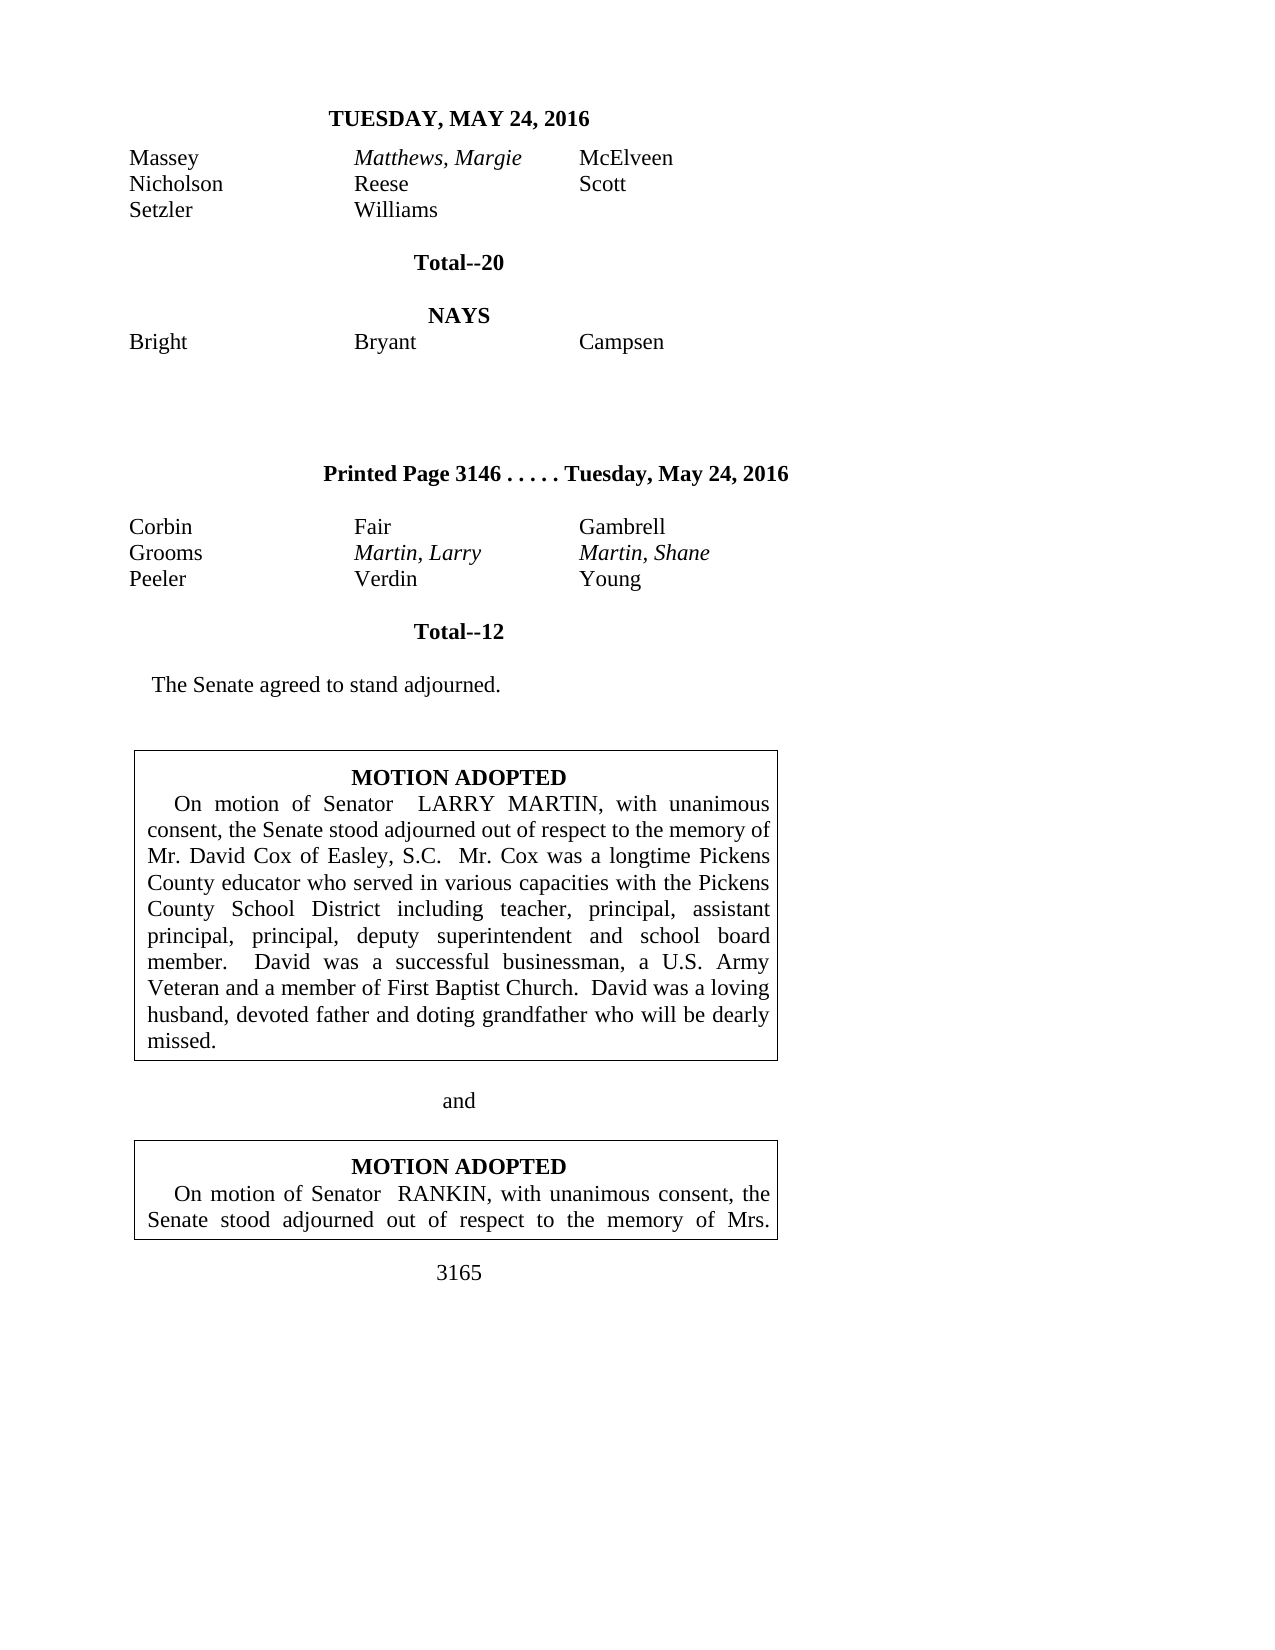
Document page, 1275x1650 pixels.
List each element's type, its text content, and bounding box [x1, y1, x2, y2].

text On motion of Senator LARRY MARTIN, with unanimous consent, the Senate stood adjourned out of respect to the memory of Mr. David Cox of Easley, S.C. Mr. Cox was a longtime Pickens County educator who served in various capacities with the Pickens County School District including teacher, principal, assistant principal, principal, deputy superintendent and school board member. David was a successful businessman, a U.S. Army Veteran and a member of First Baptist Church. David was a loving husband, devoted father and doting grandfather who will be dearly missed. [135, 776, 777, 1060]
text Corbin Fair Gambrell [129, 513, 789, 539]
text Peeler Verdin Young [129, 566, 789, 592]
text NAYS [129, 302, 789, 328]
text Setzler Williams [129, 197, 789, 223]
text Total--20 [129, 249, 789, 276]
text and [129, 1087, 789, 1113]
text MOTION ADOPTED [135, 751, 777, 776]
text Nicholson Reese Scott [129, 170, 789, 197]
text Massey Matthews, Margie McElveen [129, 144, 789, 170]
text MOTION ADOPTED [135, 1141, 777, 1166]
text Printed Page 3146 . . . . . Tuesday, May 24, 2016 [129, 460, 789, 486]
text Grooms Martin, Larry Martin, Shane [129, 539, 789, 566]
text Total--12 [129, 618, 789, 644]
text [135, 1166, 777, 1239]
text The Senate agreed to stand adjourned. [129, 671, 789, 697]
text Bright Bryant Campsen [129, 328, 789, 355]
